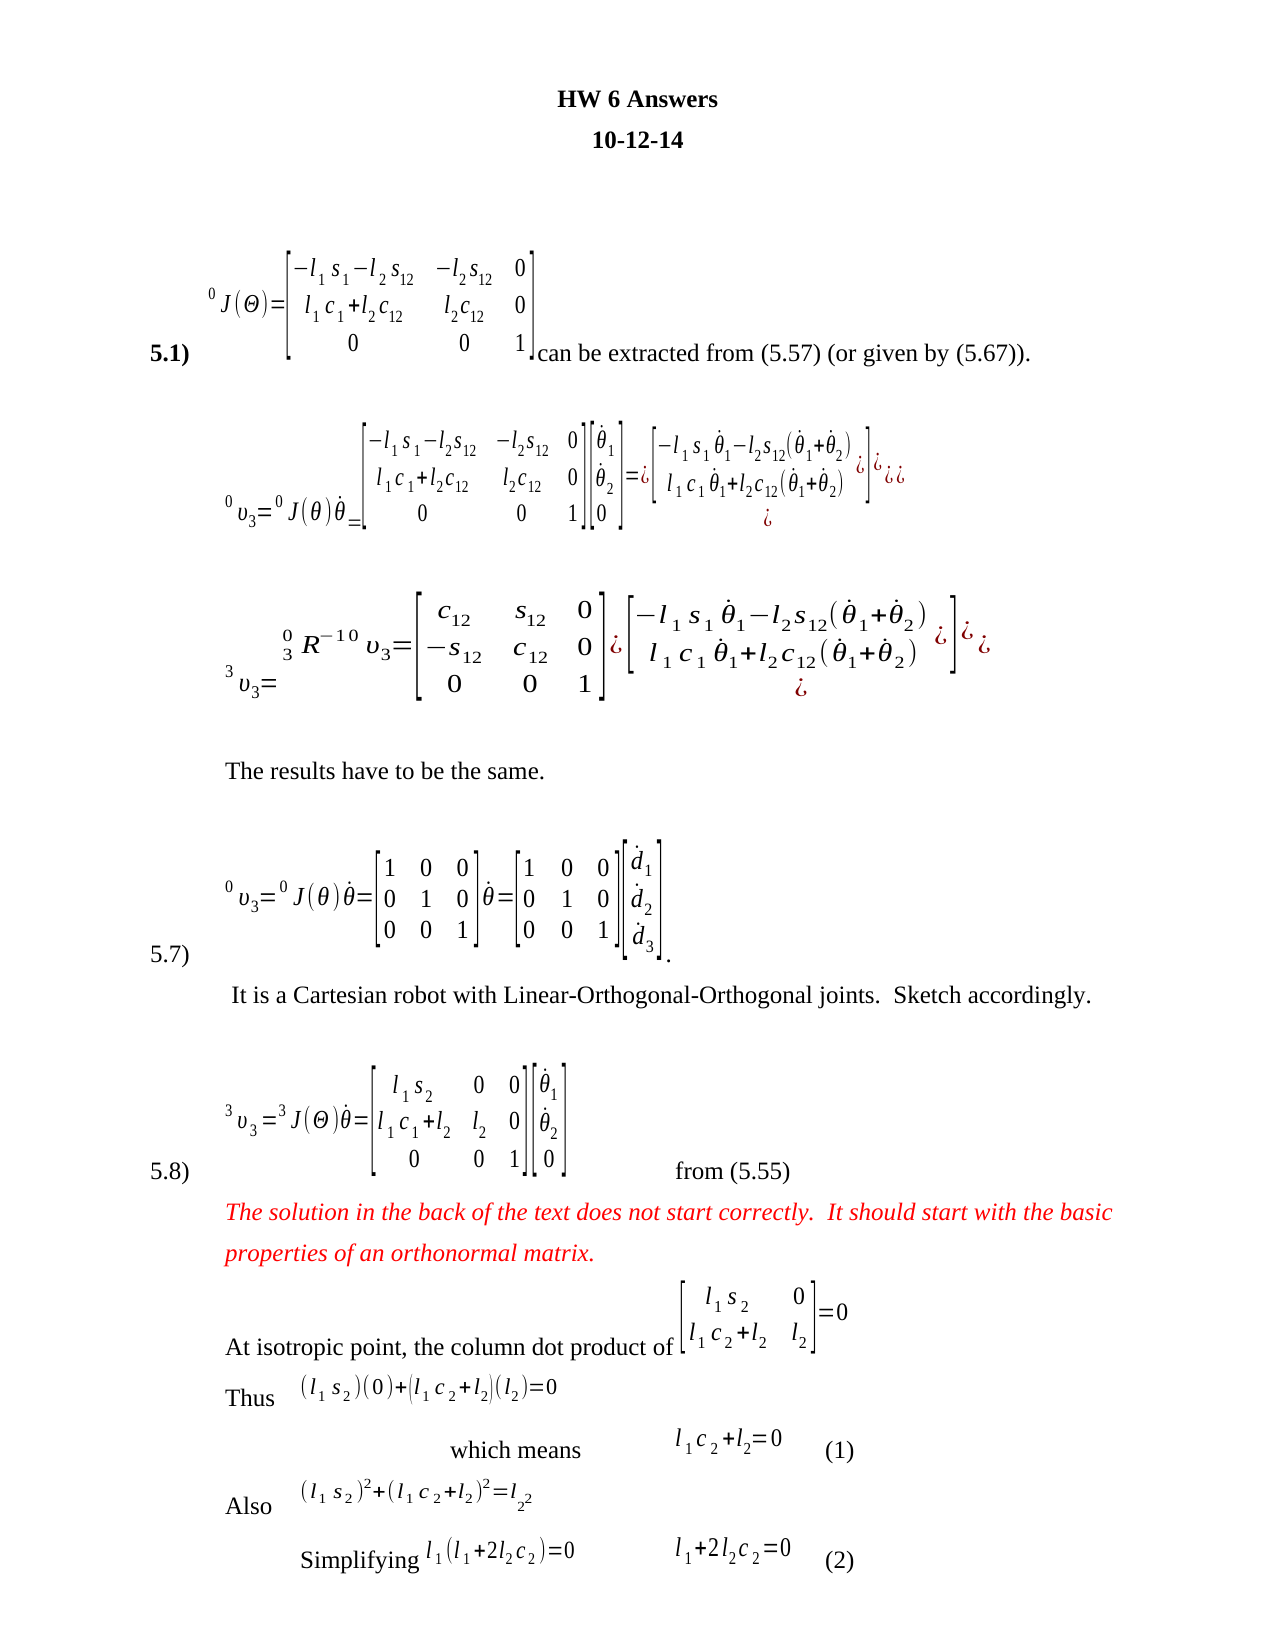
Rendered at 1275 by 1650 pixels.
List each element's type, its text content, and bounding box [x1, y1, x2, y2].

title Simplifying (2) [150, 1532, 1125, 1574]
title The solution in the back of the text does not start correctly. It should start with the basic [150, 1197, 1125, 1226]
title 10-12-14 [150, 126, 1125, 154]
title 5.1) can be extracted from (5.57) (or given by (5.67)). [150, 249, 1125, 366]
title Also [150, 1476, 1125, 1520]
title It is a Cartesian robot with Linear-Orthogonal-Orthogonal joints. Sketch accordingly. [150, 980, 1125, 1009]
title which means (1) [375, 1424, 1125, 1464]
title HW 6 Answers [150, 84, 1125, 113]
title 5.8) from (5.55) [150, 1063, 1125, 1184]
title properties of an orthonormal matrix. [150, 1238, 1125, 1267]
title 5.7) . [150, 839, 1125, 968]
title At isotropic point, the column dot product of [150, 1279, 1125, 1361]
title The results have to be the same. [150, 756, 1125, 785]
title = [150, 420, 1125, 537]
title Thus [150, 1373, 1125, 1412]
